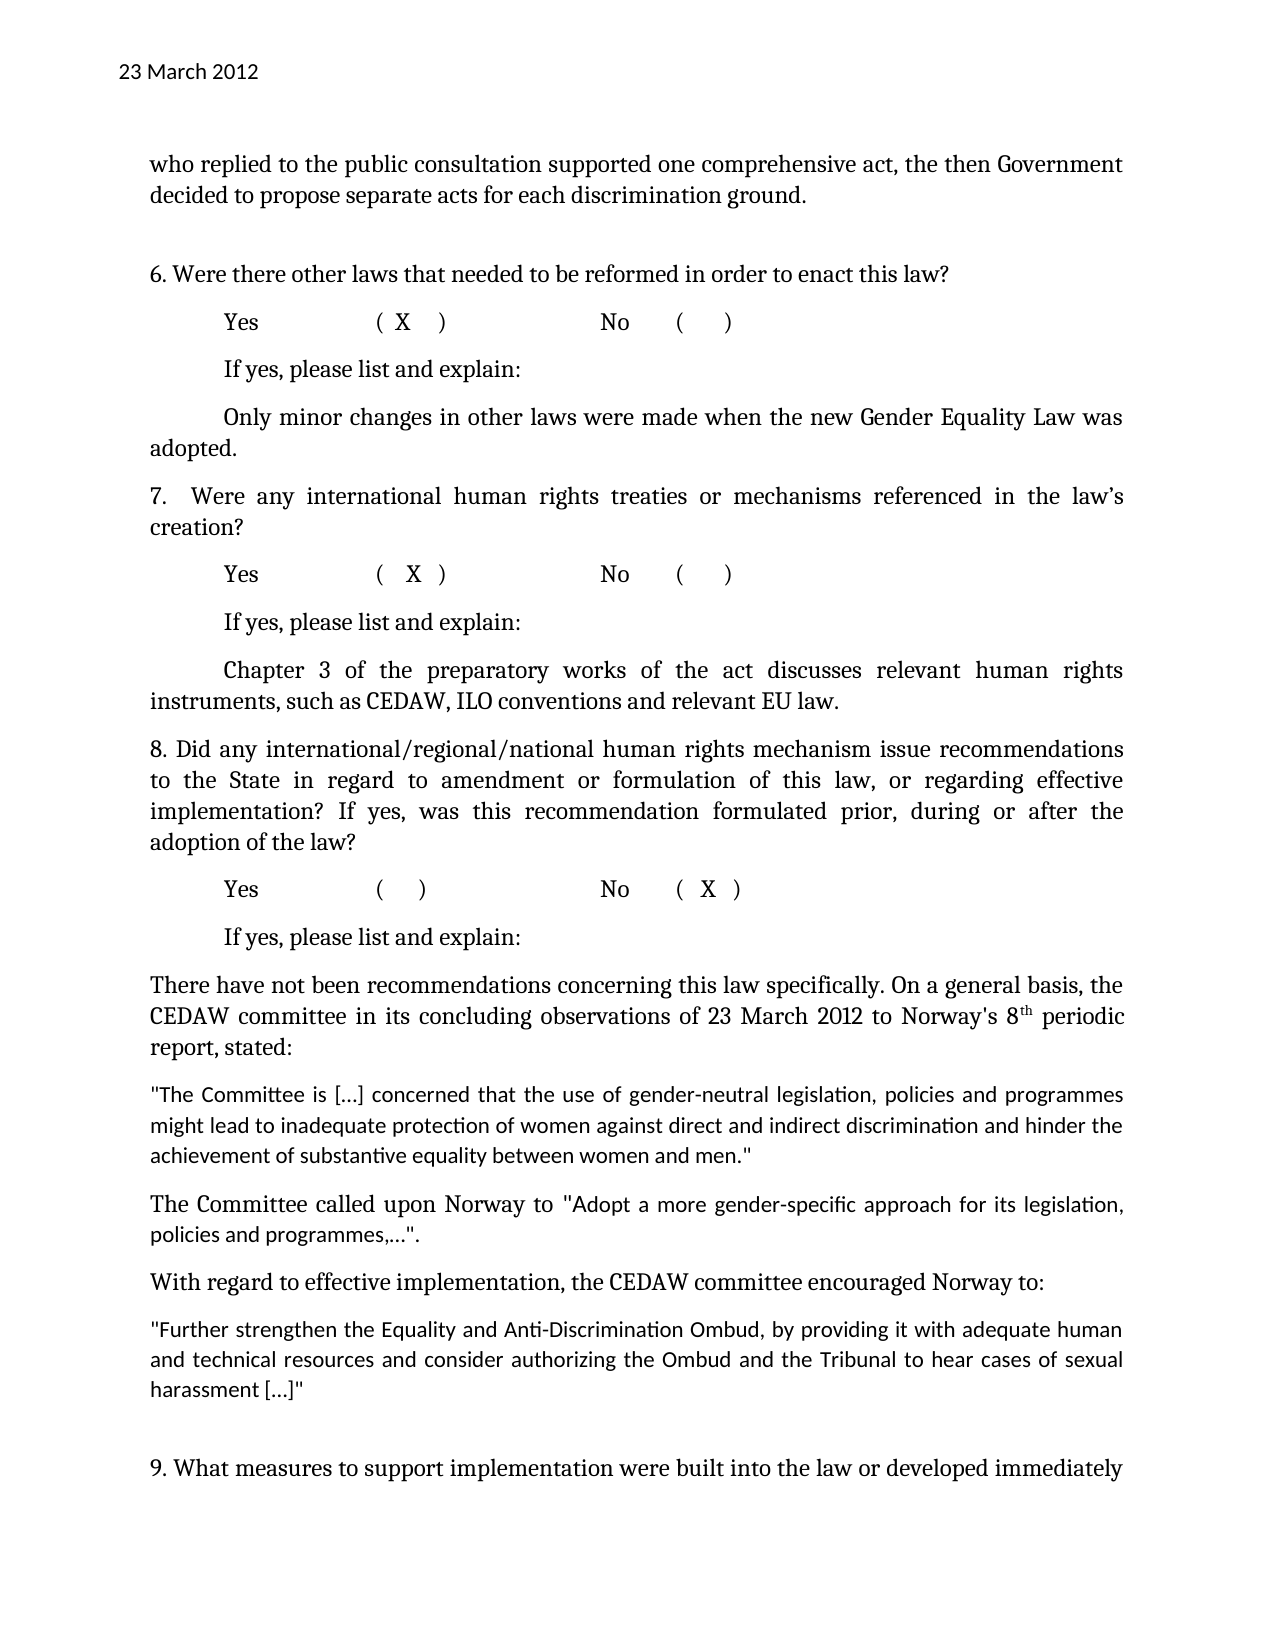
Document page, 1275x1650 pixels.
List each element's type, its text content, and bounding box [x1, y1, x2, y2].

text 7. Were any international human rights treaties or mechanisms referenced in the law’s creation? [150, 482, 1125, 541]
text 23 March 2012 [118, 59, 259, 84]
text "Further strengthen the Equality and Anti-Discrimination Ombud, by providing it with adequate human and technical resources and consider authorizing the Ombud and the Tribunal to hear cases of sexual harassment […]" [150, 1315, 1125, 1404]
list Yes ( X ) No ( ) [187, 560, 1125, 589]
text If yes, please list and explain: [150, 923, 1125, 952]
list Yes ( ) No ( X ) [187, 875, 1125, 904]
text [150, 150, 1125, 210]
text "The Committee is […] concerned that the use of gender-neutral legislation, policies and programmes might lead to inadequate protection of women against direct and indirect discrimination and hinder the achievement of substantive equality between women and men." [150, 1081, 1125, 1169]
list Yes ( X ) No ( ) [187, 307, 1125, 336]
text Only minor changes in other laws were made when the new Gender Equality Law was adopted. [150, 403, 1125, 463]
text If yes, please list and explain: [150, 355, 1125, 384]
text 8. Did any international/regional/national human rights mechanism issue recommendations to the State in regard to amendment or formulation of this law, or regarding effective implementation? If yes, was this recommendation formulated prior, during or after the adoption of the law? [150, 734, 1125, 856]
text 6. Were there other laws that needed to be reformed in order to enact this law? [150, 229, 1125, 288]
text Chapter 3 of the preparatory works of the act discusses relevant human rights instruments, such as CEDAW, ILO conventions and relevant EU law. [150, 656, 1125, 716]
text With regard to effective implementation, the CEDAW committee encouraged Norway to: [150, 1267, 1125, 1296]
text The Committee called upon Norway to "Adopt a more gender-specific approach for its legislation, policies and programmes,…". [150, 1188, 1125, 1249]
text There have not been recommendations concerning this law specifically. On a general basis, the CEDAW committee in its concluding observations of 23 March 2012 to Norway's 8th periodic report, stated: [150, 971, 1125, 1062]
text If yes, please list and explain: [150, 608, 1125, 637]
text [150, 1422, 1125, 1482]
